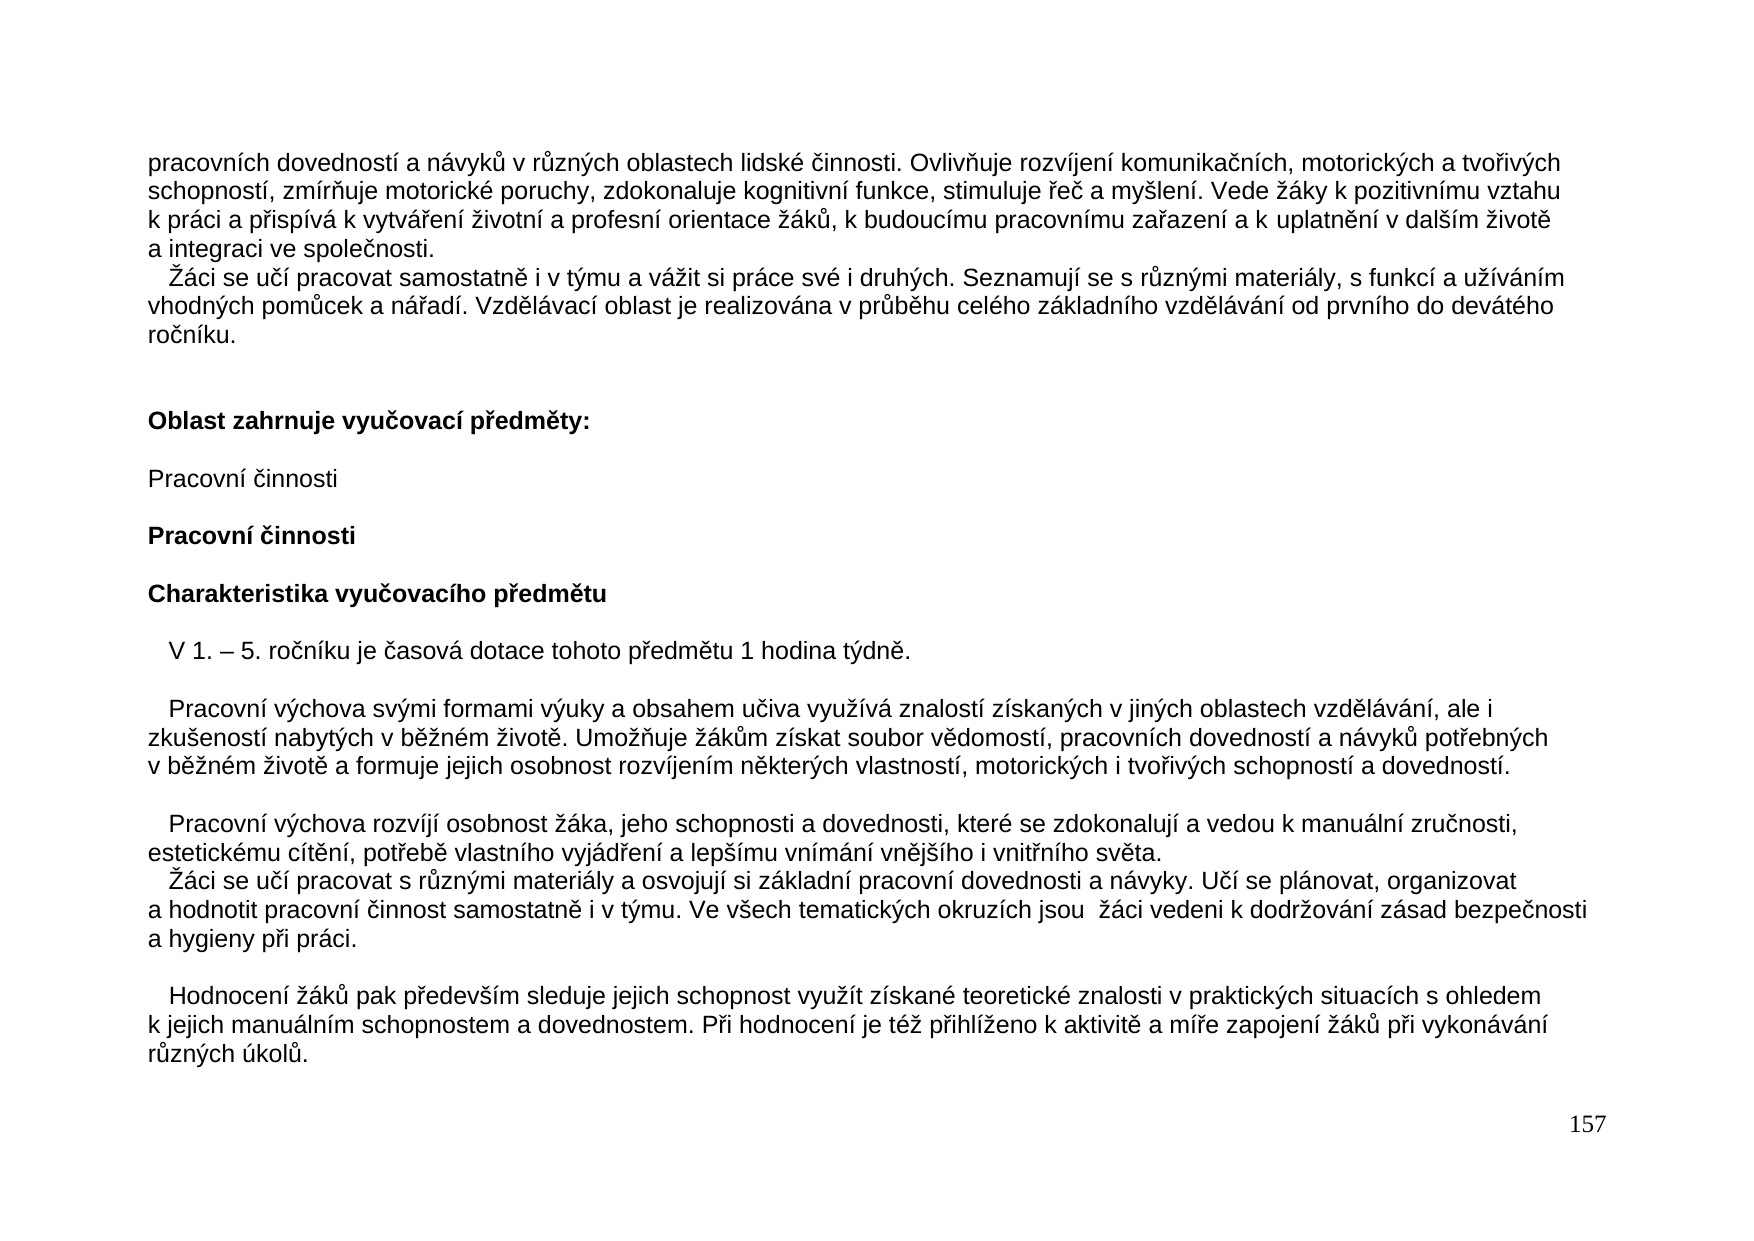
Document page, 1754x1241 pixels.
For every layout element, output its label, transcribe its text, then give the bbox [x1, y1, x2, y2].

text a hodnotit pracovní činnost samostatně i v týmu. Ve všech tematických okruzích jsou žáci vedeni k dodržování zásad bezpečnosti a hygieny při práci. [148, 895, 1606, 953]
text Hodnocení žáků pak především sleduje jejich schopnost využít získané teoretické znalosti v praktických situacích s ohledem [148, 981, 1606, 1010]
text k jejich manuálním schopnostem a dovednostem. Při hodnocení je též přihlíženo k aktivitě a míře zapojení žáků při vykonávání různých úkolů. [148, 1010, 1606, 1068]
text a integraci ve společnosti. [148, 234, 1606, 263]
text Pracovní výchova svými formami výuky a obsahem učiva využívá znalostí získaných v jiných oblastech vzdělávání, ale i zkušeností nabytých v běžném životě. Umožňuje žákům získat soubor vědomostí, pracovních dovedností a návyků potřebných [148, 694, 1606, 751]
text Pracovní výchova rozvíjí osobnost žáka, jeho schopnosti a dovednosti, které se zdokonalují a vedou k manuální zručnosti, estetickému cítění, potřebě vlastního vyjádření a lepšímu vnímání vnějšího i vnitřního světa. [148, 809, 1606, 866]
text Žáci se učí pracovat s různými materiály a osvojují si základní pracovní dovednosti a návyky. Učí se plánovat, organizovat [148, 866, 1606, 895]
text k práci a přispívá k vytváření životní a profesní orientace žáků, k budoucímu pracovnímu zařazení a k uplatnění v dalším životě [148, 205, 1606, 234]
text Charakteristika vyučovacího předmětu [148, 579, 1606, 608]
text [148, 148, 1606, 205]
text v běžném životě a formuje jejich osobnost rozvíjením některých vlastností, motorických i tvořivých schopností a dovedností. [148, 751, 1606, 780]
text Oblast zahrnuje vyučovací předměty: [148, 406, 1606, 435]
text Pracovní činnosti [148, 464, 1606, 493]
text Žáci se učí pracovat samostatně i v týmu a vážit si práce své i druhých. Seznamují se s různými materiály, s funkcí a užíváním vhodných pomůcek a nářadí. Vzdělávací oblast je realizována v průběhu celého základního vzdělávání od prvního do devátého ročníku. [148, 263, 1606, 349]
text Pracovní činnosti [148, 521, 1606, 550]
text V 1. – 5. ročníku je časová dotace tohoto předmětu 1 hodina týdně. [148, 636, 1606, 665]
